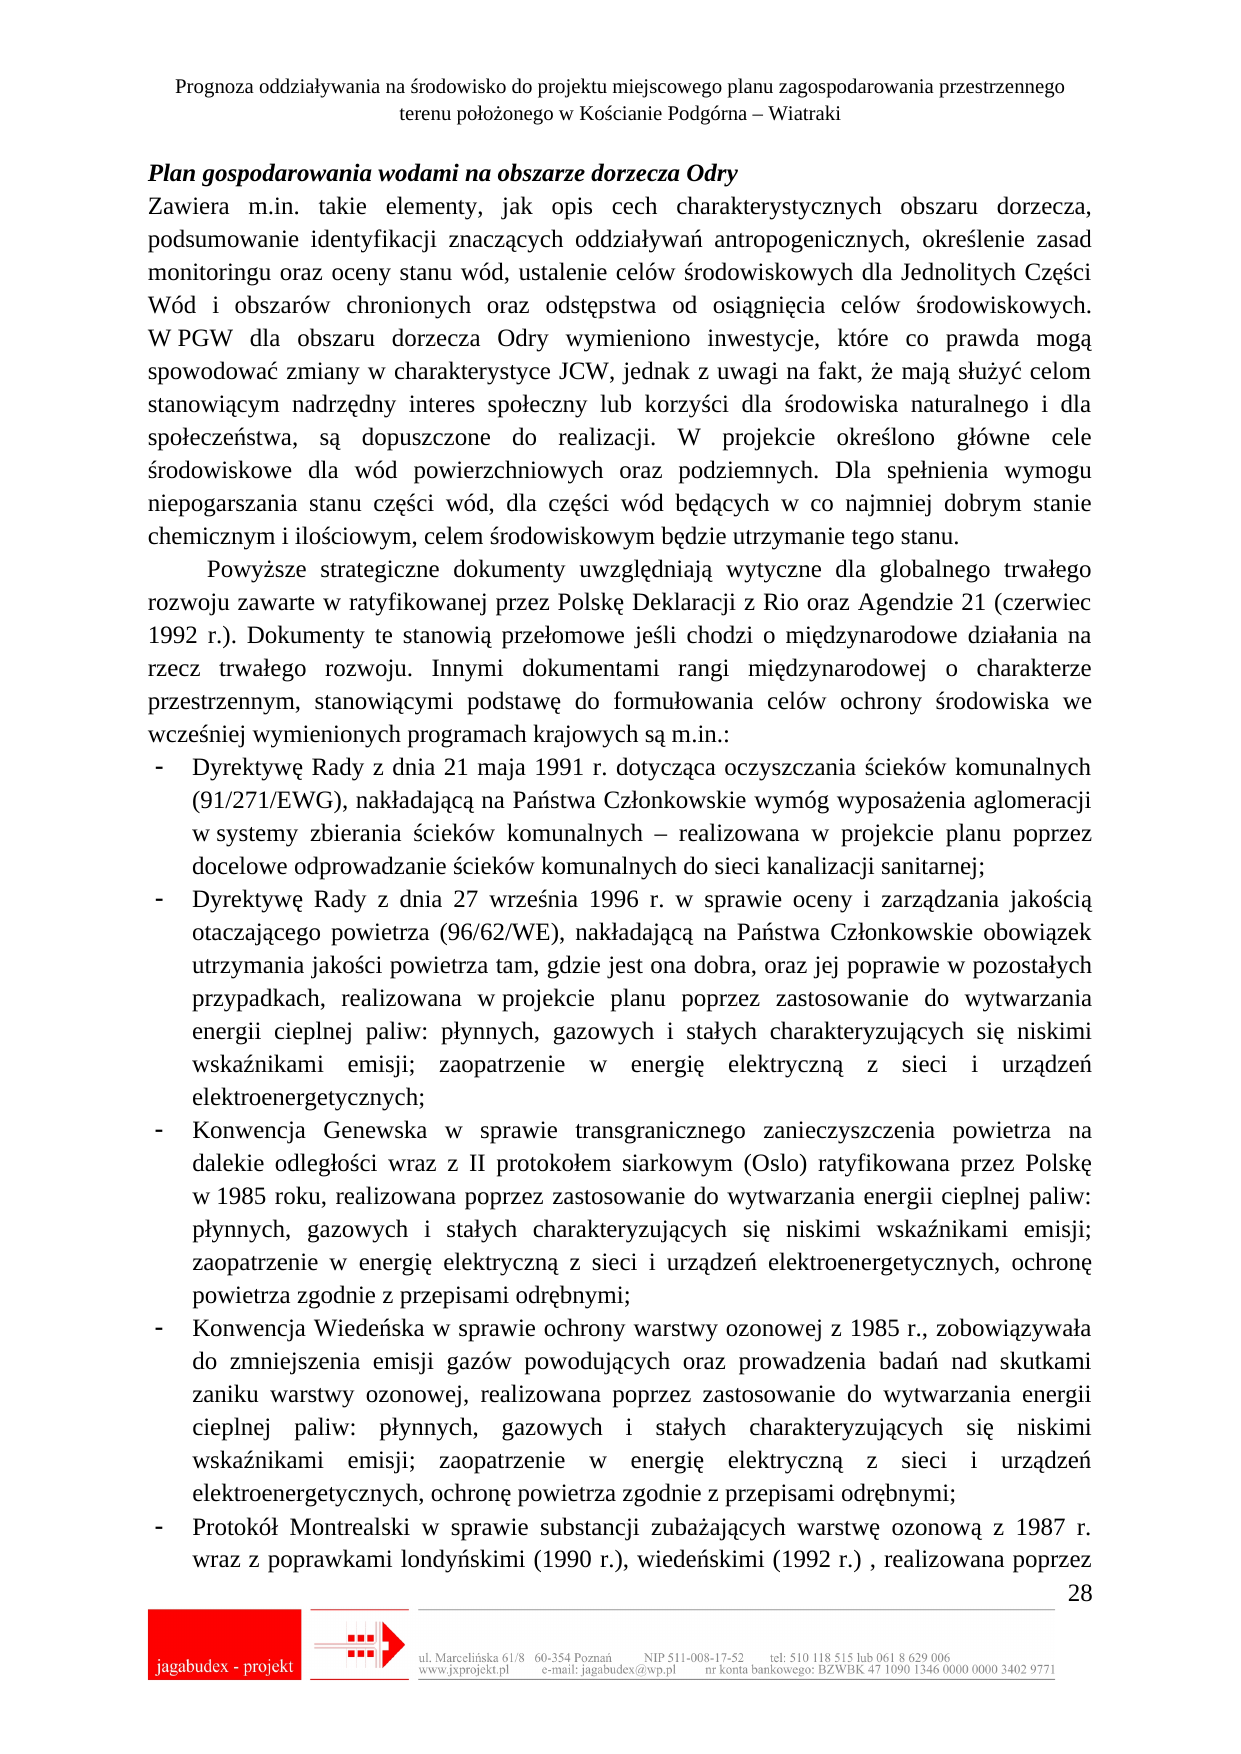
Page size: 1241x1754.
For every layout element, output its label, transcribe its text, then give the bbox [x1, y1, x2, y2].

picture [147, 1606, 1056, 1681]
text Zawiera m.in. takie elementy, jak opis cech charakterystycznych obszaru dorzecza, podsumowanie identyfikacji znaczących oddziaływań antropogenicznych, określenie zasad monitoringu oraz oceny stanu wód, ustalenie celów środowiskowych dla Jednolitych Części Wód i obszarów chronionych oraz odstępstwa od osiągnięcia celów środowiskowych. W PGW dla obszaru dorzecza Odry wymieniono inwestycje, które co prawda mogą spowodować zmiany w charakterystyce JCW, jednak z uwagi na fakt, że mają służyć celom stanowiącym nadrzędny interes społeczny lub korzyści dla środowiska naturalnego i dla społeczeństwa, są dopuszczone do realizacji. W projekcie określono główne cele środowiskowe dla wód powierzchniowych oraz podziemnych. Dla spełnienia wymogu niepogarszania stanu części wód, dla części wód będących w co najmniej dobrym stanie chemicznym i ilościowym, celem środowiskowym będzie utrzymanie tego stanu. [148, 191, 1093, 550]
list Konwencja Wiedeńska w sprawie ochrony warstwy ozonowej z 1985 r., zobowiązywała do zmniejszenia emisji gazów powodujących oraz prowadzenia badań nad skutkami zaniku warstwy ozonowej, realizowana poprzez zastosowanie do wytwarzania energii cieplnej paliw: płynnych, gazowych i stałych charakteryzujących się niskimi wskaźnikami emisji; zaopatrzenie w energię elektryczną z sieci i urządzeń elektroenergetycznych, ochronę powietrza zgodnie z przepisami odrębnymi; [154, 1313, 1093, 1507]
list Dyrektywę Rady z dnia 27 września 1996 r. w sprawie oceny i zarządzania jakością otaczającego powietrza (96/62/WE), nakładającą na Państwa Członkowskie obowiązek utrzymania jakości powietrza tam, gdzie jest ona dobra, oraz jej poprawie w pozostałych przypadkach, realizowana w projekcie planu poprzez zastosowanie do wytwarzania energii cieplnej paliw: płynnych, gazowych i stałych charakteryzujących się niskimi wskaźnikami emisji; zaopatrzenie w energię elektryczną z sieci i urządzeń elektroenergetycznych; [155, 884, 1093, 1111]
text Powyższe strategiczne dokumenty uwzględniają wytyczne dla globalnego trwałego rozwoju zawarte w ratyfikowanej przez Polskę Deklaracji z Rio oraz Agendzie 21 (czerwiec 1992 r.). Dokumenty te stanowią przełomowe jeśli chodzi o międzynarodowe działania na rzecz trwałego rozwoju. Innymi dokumentami rangi międzynarodowej o charakterze przestrzennym, stanowiącymi podstawę do formułowania celów ochrony środowiska we wcześniej wymienionych programach krajowych są m.in.: [148, 554, 1093, 748]
list Dyrektywę Rady z dnia 21 maja 1991 r. dotycząca oczyszczania ścieków komunalnych (91/271/EWG), nakładającą na Państwa Członkowskie wymóg wyposażenia aglomeracji w systemy zbierania ścieków komunalnych – realizowana w projekcie planu poprzez docelowe odprowadzanie ścieków komunalnych do sieci kanalizacji sanitarnej; [155, 752, 1093, 880]
text Plan gospodarowania wodami na obszarze dorzecza Odry [148, 158, 1093, 186]
list Konwencja Genewska w sprawie transgranicznego zanieczyszczenia powietrza na dalekie odległości wraz z II protokołem siarkowym (Oslo) ratyfikowana przez Polskę w 1985 roku, realizowana poprzez zastosowanie do wytwarzania energii cieplnej paliw: płynnych, gazowych i stałych charakteryzujących się niskimi wskaźnikami emisji; zaopatrzenie w energię elektryczną z sieci i urządzeń elektroenergetycznych, ochronę powietrza zgodnie z przepisami odrębnymi; [154, 1115, 1093, 1309]
